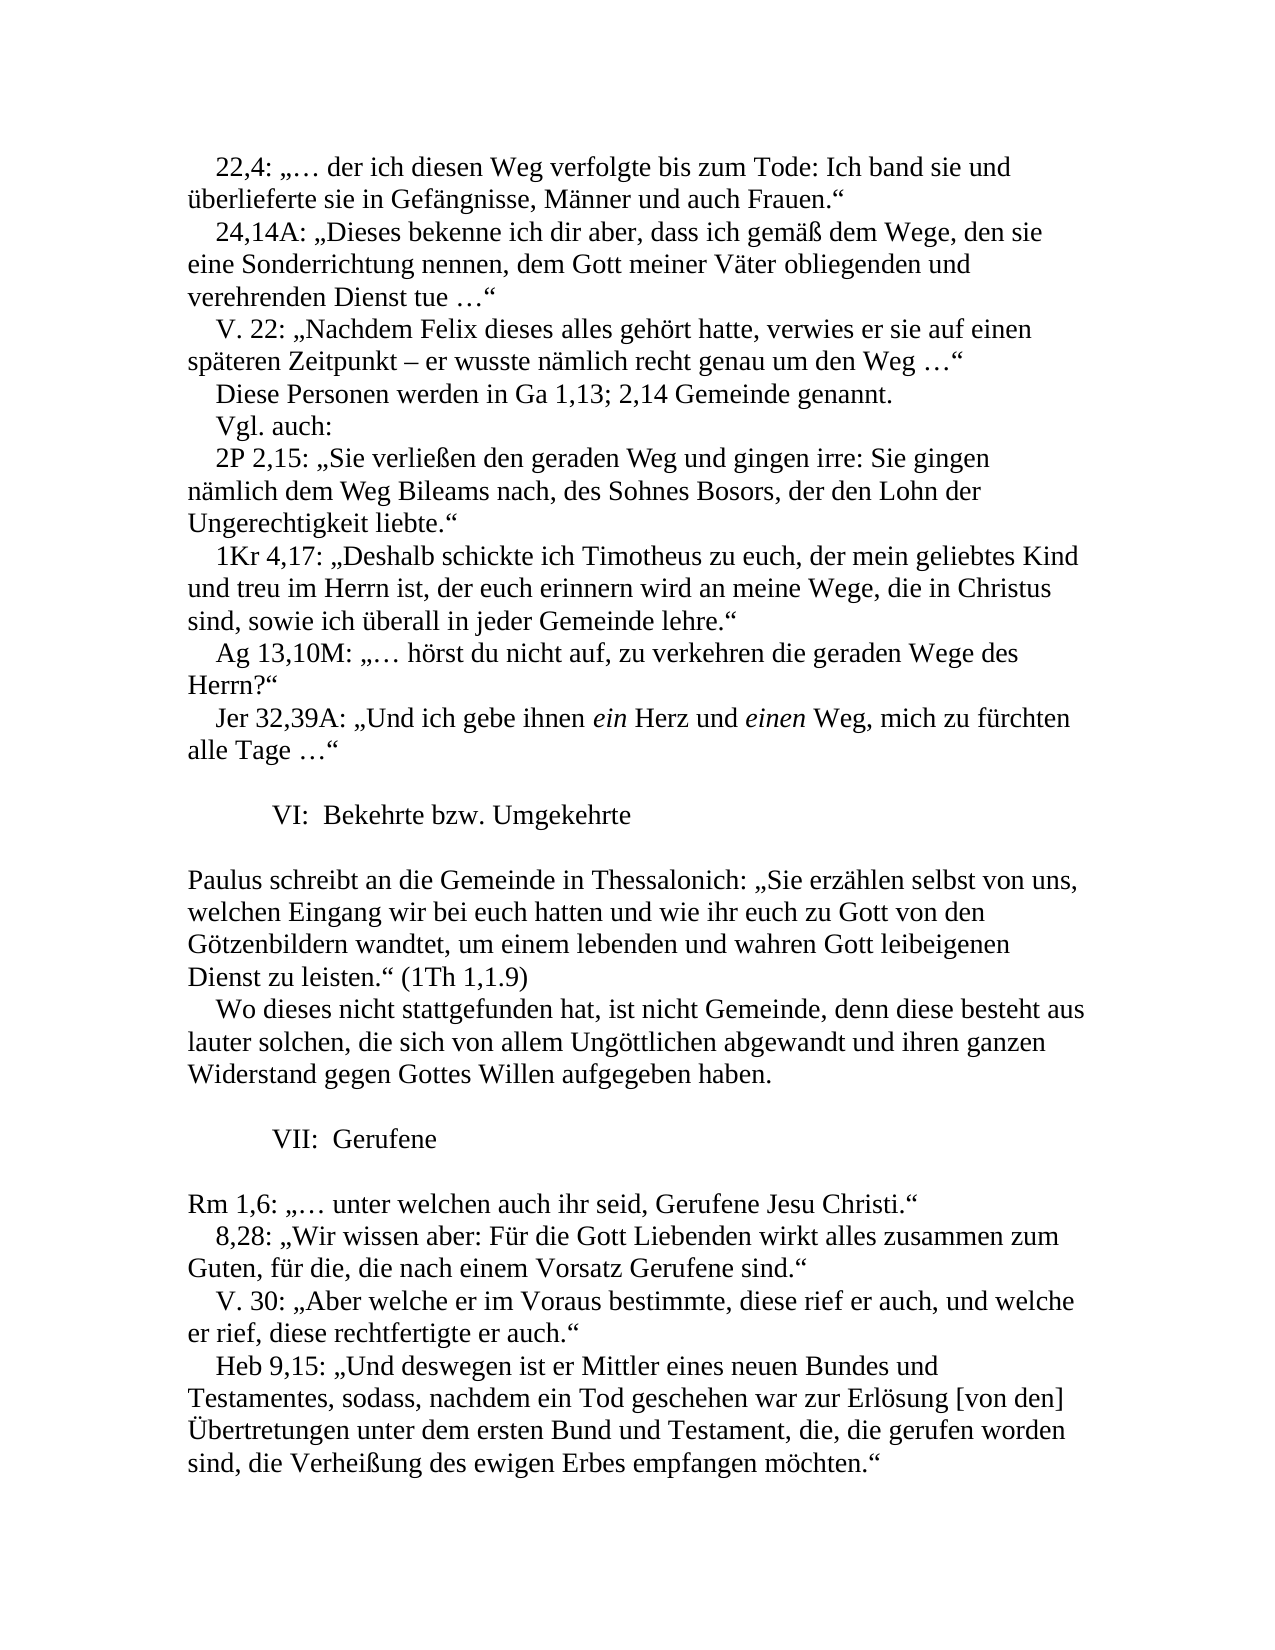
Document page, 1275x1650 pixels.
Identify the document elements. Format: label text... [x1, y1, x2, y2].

text 24,14A: „Dieses bekenne ich dir aber, dass ich gemäß dem Wege, den sie eine Sonderrichtung nennen, dem Gott meiner Väter obliegenden und verehrenden Dienst tue …“ [187, 215, 1087, 312]
text V. 22: „Nachdem Felix dieses alles gehört hatte, verwies er sie auf einen späteren Zeitpunkt – er wusste nämlich recht genau um den Weg …“ [187, 312, 1087, 377]
text VI: Bekehrte bzw. Umgekehrte [187, 798, 1087, 830]
text Vgl. auch: [187, 409, 1087, 442]
text Ag 13,10M: „… hörst du nicht auf, zu verkehren die geraden Wege des Herrn?“ [187, 636, 1087, 701]
text 22,4: „… der ich diesen Weg verfolgte bis zum Tode: Ich band sie und überlieferte sie in Gefängnisse, Männer und auch Frauen.“ [187, 150, 1087, 215]
text 2P 2,15: „Sie verließen den geraden Weg und gingen irre: Sie gingen nämlich dem Weg Bileams nach, des Sohnes Bosors, der den Lohn der Ungerechtigkeit liebte.“ [187, 442, 1087, 539]
text VII: Gerufene [187, 1122, 1087, 1154]
text Diese Personen werden in Ga 1,13; 2,14 Gemeinde genannt. [187, 377, 1087, 409]
text 1Kr 4,17: „Deshalb schickte ich Timotheus zu euch, der mein geliebtes Kind und treu im Herrn ist, der euch erinnern wird an meine Wege, die in Christus sind, sowie ich überall in jeder Gemeinde lehre.“ [187, 539, 1087, 636]
text 8,28: „Wir wissen aber: Für die Gott Liebenden wirkt alles zusammen zum Guten, für die, die nach einem Vorsatz Gerufene sind.“ [187, 1219, 1087, 1284]
text V. 30: „Aber welche er im Voraus bestimmte, diese rief er auch, und welche er rief, diese rechtfertigte er auch.“ [187, 1284, 1087, 1349]
text Paulus schreibt an die Gemeinde in Thessalonich: „Sie erzählen selbst von uns, welchen Eingang wir bei euch hatten und wie ihr euch zu Gott von den Götzenbildern wandtet, um einem lebenden und wahren Gott leibeigenen Dienst zu leisten.“ (1Th 1,1.9) [187, 863, 1087, 992]
text Jer 32,39A: „Und ich gebe ihnen ein Herz und einen Weg, mich zu fürchten alle Tage …“ [187, 701, 1087, 766]
text Heb 9,15: „Und deswegen ist er Mittler eines neuen Bundes und Testamentes, sodass, nachdem ein Tod geschehen war zur Erlösung [von den] Übertretungen unter dem ersten Bund und Testament, die, die gerufen worden sind, die Verheißung des ewigen Erbes empfangen möchten.“ [187, 1349, 1087, 1478]
text Wo dieses nicht stattgefunden hat, ist nicht Gemeinde, denn diese besteht aus lauter solchen, die sich von allem Ungöttlichen abgewandt und ihren ganzen Widerstand gegen Gottes Willen aufgegeben haben. [187, 992, 1087, 1089]
text Rm 1,6: „… unter welchen auch ihr seid, Gerufene Jesu Christi.“ [187, 1187, 1087, 1219]
